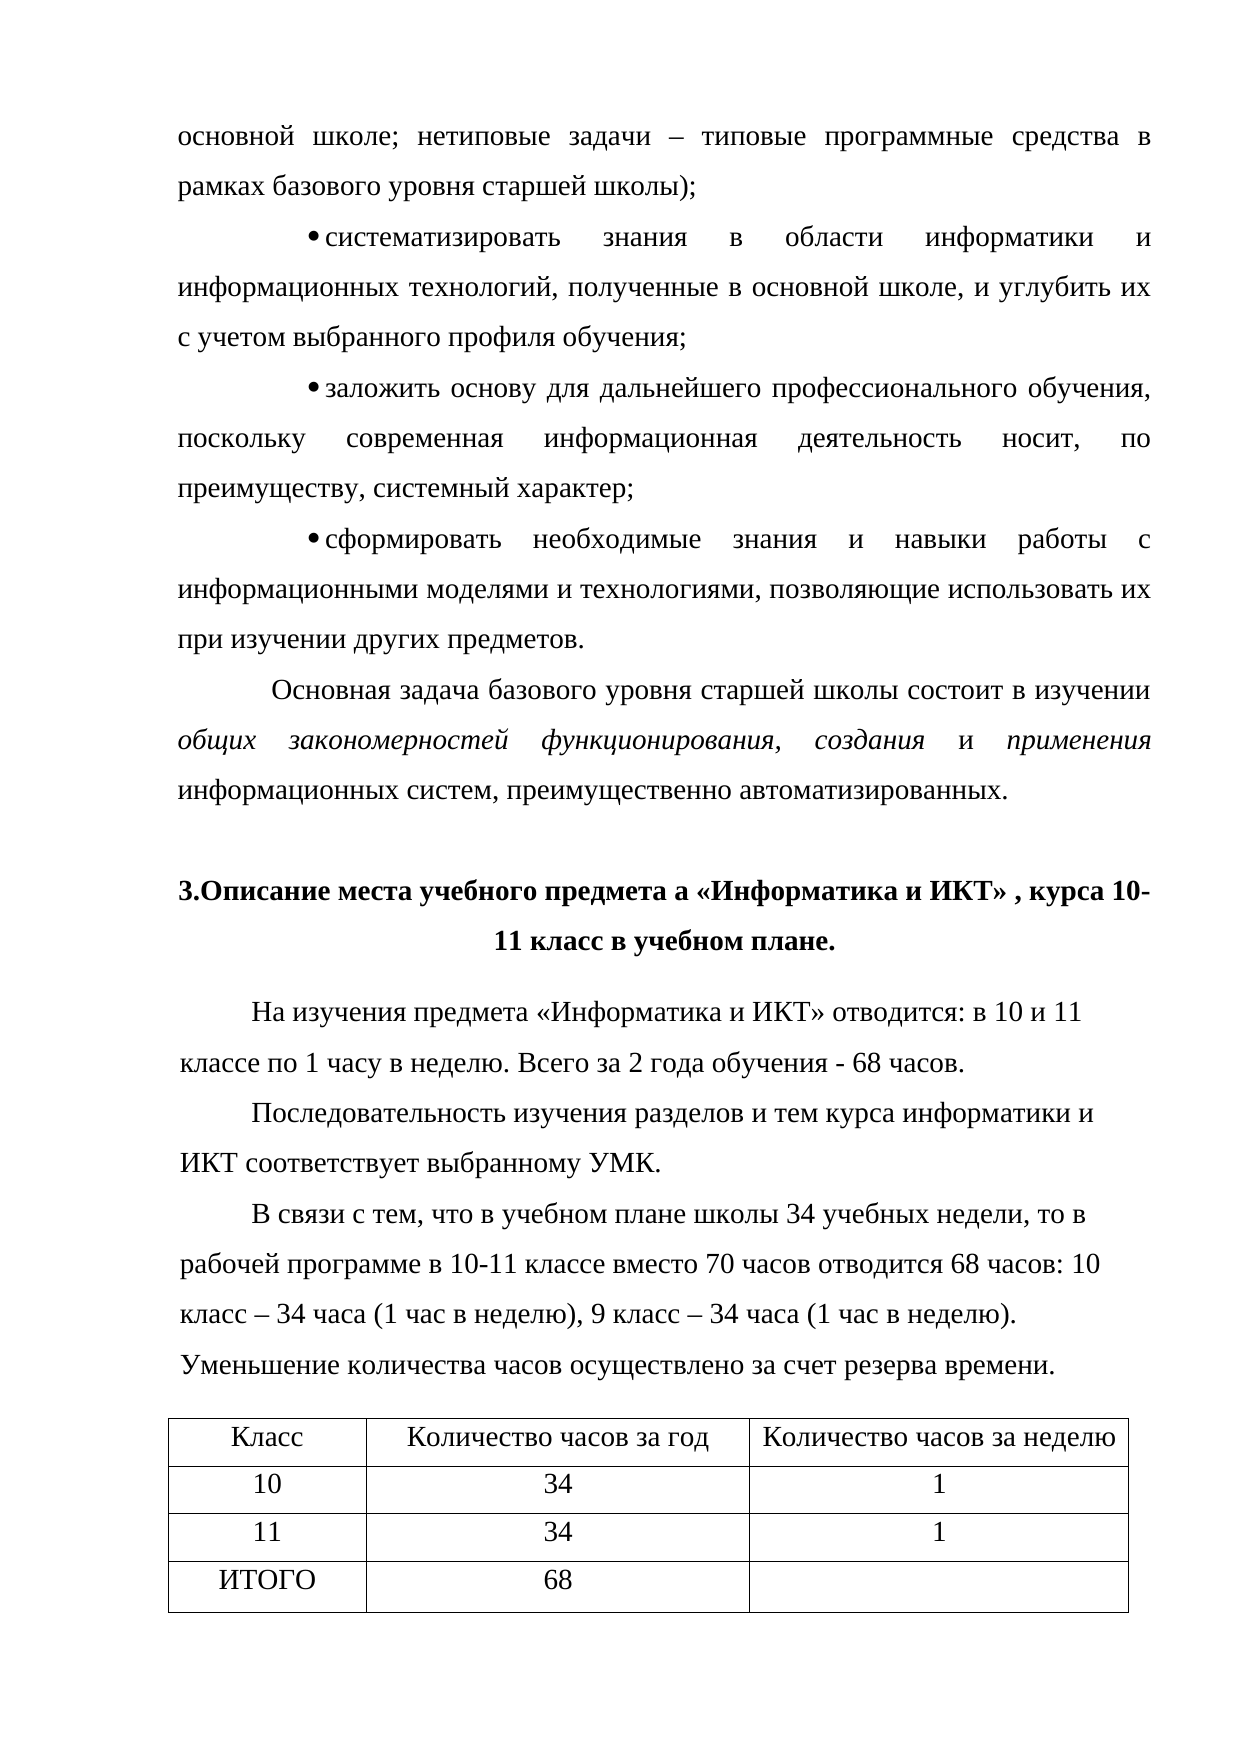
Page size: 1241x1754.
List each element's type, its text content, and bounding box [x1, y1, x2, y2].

text Последовательность изучения разделов и тем курса информатики и ИКТ соответствует выбранному УМК. [179, 1196, 1152, 1280]
text На изучения предмета «Информатика и ИКТ» отводится: в 10 и 11 классе по 1 часу в неделю. Всего за 2 года обучения - 68 часов. [179, 1095, 1152, 1179]
list сформировать необходимые знания и навыки работы с информационными моделями и технологиями, позволяющие использовать их при изучении других предметов. [177, 622, 1152, 756]
table_header Количество часов за год [367, 1520, 749, 1566]
text В связи с тем, что в учебном плане школы 34 учебных недели, то в рабочей программе в 10-11 классе вместо 70 часов отводится 68 часов: 10 класс – 34 часа (1 час в неделю), 9 класс – 34 часа (1 час в неделю). Уменьшение количества часов осуществлено за счет резерва времени. [179, 1297, 1152, 1481]
table_cell 34 [367, 1568, 749, 1614]
table_header Класс [169, 1520, 366, 1566]
text Основная задача базового уровня старшей школы состоит в изучении общих закономерностей функционирования, создания и применения информационных систем, преимущественно автоматизированных. [177, 773, 1152, 907]
list систематизировать знания в области информатики и информационных технологий, полученные в основной школе, и углубить их с учетом выбранного профиля обучения; [177, 319, 1152, 454]
list обеспечить преемственность курса информатики основной и старшей школы (типовые задачи – типовые программные средства в основной школе; нетиповые задачи – типовые программные средства в рамках базового уровня старшей школы); [177, 118, 1152, 303]
table_cell 1 [750, 1568, 1128, 1614]
text 3.Описание места учебного предмета а «Информатика и ИКТ» , курса 10-11 класс в учебном плане. [177, 974, 1152, 1058]
table_cell 10 [169, 1568, 366, 1614]
table_header Количество часов за неделю [750, 1520, 1128, 1566]
list заложить основу для дальнейшего профессионального обучения, поскольку современная информационная деятельность носит, по преимуществу, системный характер; [177, 471, 1152, 605]
